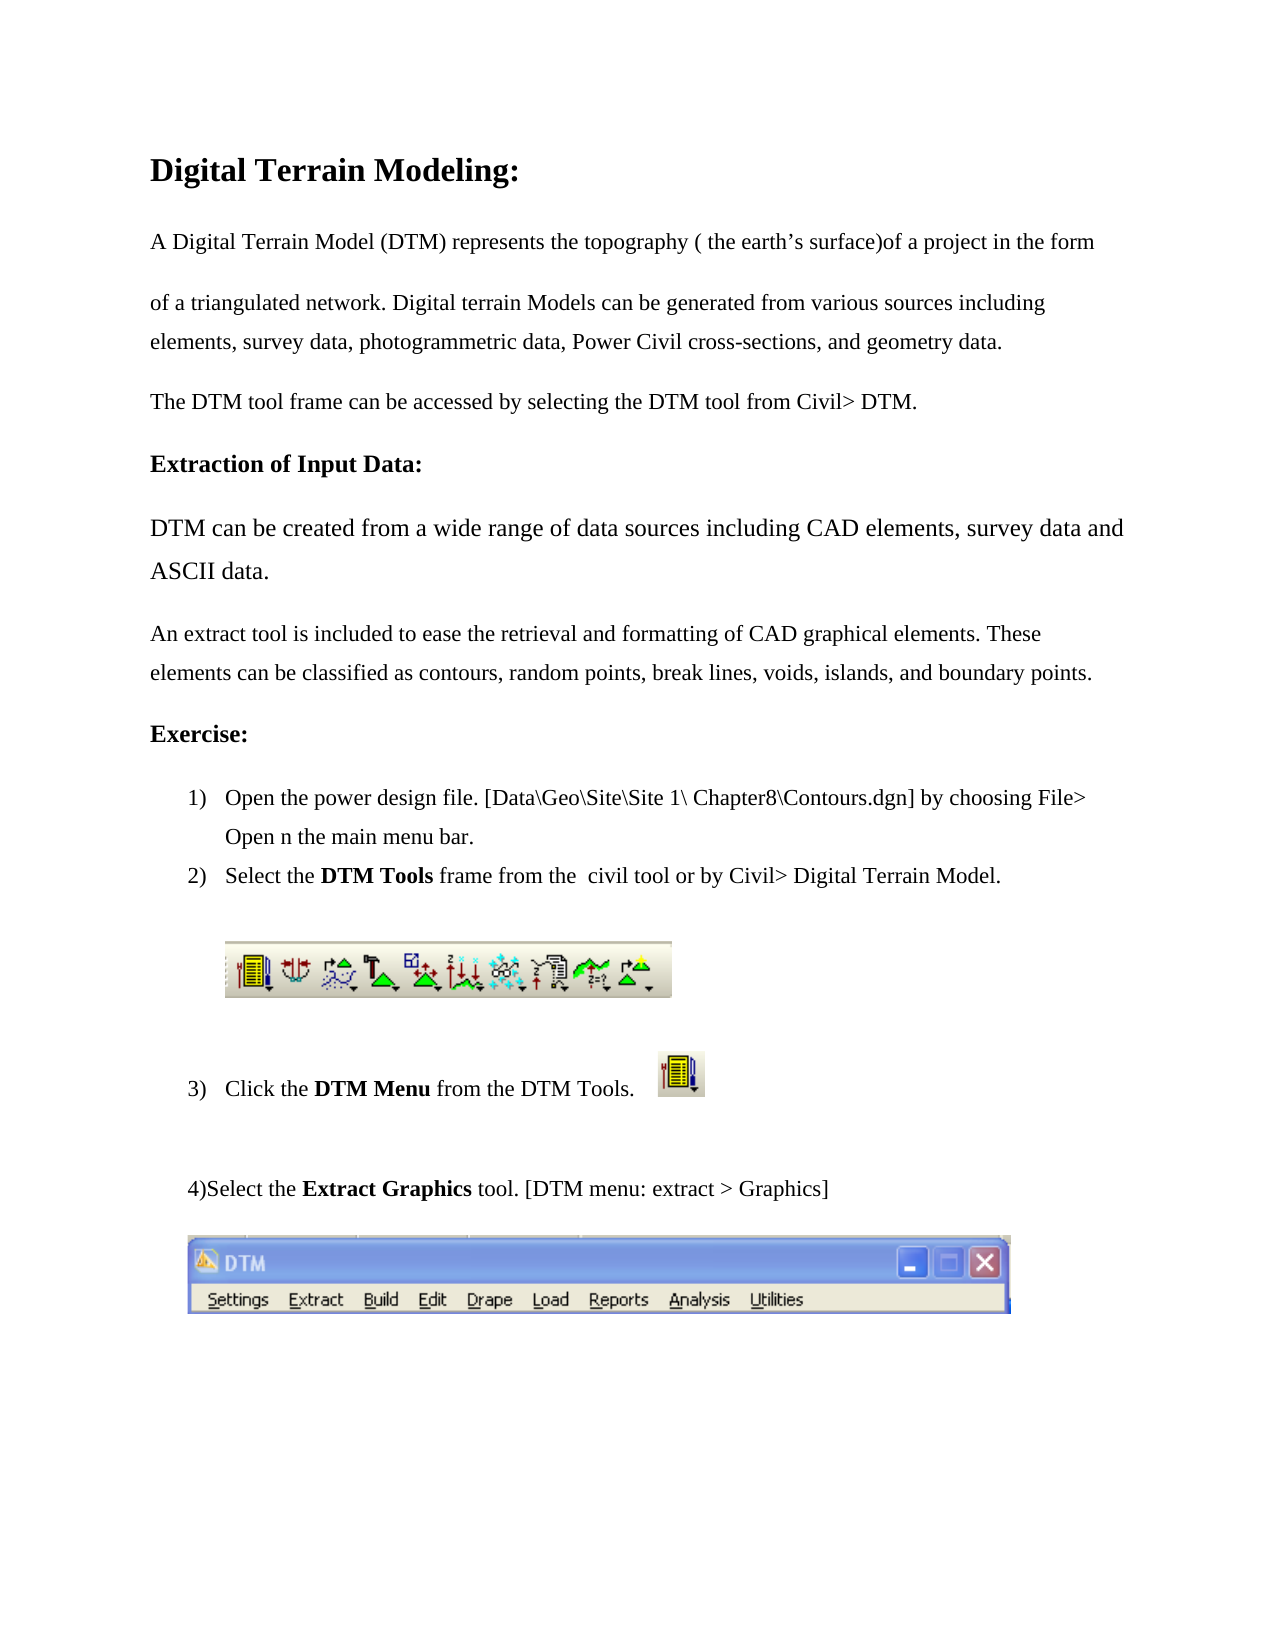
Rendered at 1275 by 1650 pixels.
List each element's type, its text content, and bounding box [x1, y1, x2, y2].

text 4)Select the Extract Graphics tool. [DTM menu: extract > Graphics] [187, 1175, 1125, 1201]
list Open the power design file. [Data\Geo\Site\Site 1\ Chapter8\Contours.dgn] by choosing File> Open n the main menu bar. [187, 783, 1125, 849]
picture [225, 941, 672, 998]
text An extract tool is included to ease the retrieval and formatting of CAD graphical elements. These elements can be classified as contours, random points, break lines, voids, islands, and boundary points. [150, 620, 1125, 686]
text The DTM tool frame can be accessed by selecting the DTM tool from Civil> DTM. [150, 388, 1125, 415]
text A Digital Terrain Model (DTM) represents the topography ( the earth’s surface)of a project in the form [150, 228, 1125, 255]
list Select the DTM Tools frame from the civil tool or by Civil> Digital Terrain Model. [187, 862, 1125, 889]
picture [657, 1051, 705, 1097]
text Exercise: [150, 719, 1125, 748]
text Digital Terrain Modeling: [150, 150, 1125, 188]
text DTM can be created from a wide range of data sources including CAD elements, survey data and ASCII data. [150, 513, 1125, 584]
list Click the DTM Menu from the DTM Tools. [187, 1051, 1125, 1101]
picture [187, 1235, 1011, 1314]
text Extraction of Input Data: [150, 449, 1125, 477]
text of a triangulated network. Digital terrain Models can be generated from various sources including elements, survey data, photogrammetric data, Power Civil cross-sections, and geometry data. [150, 289, 1125, 354]
